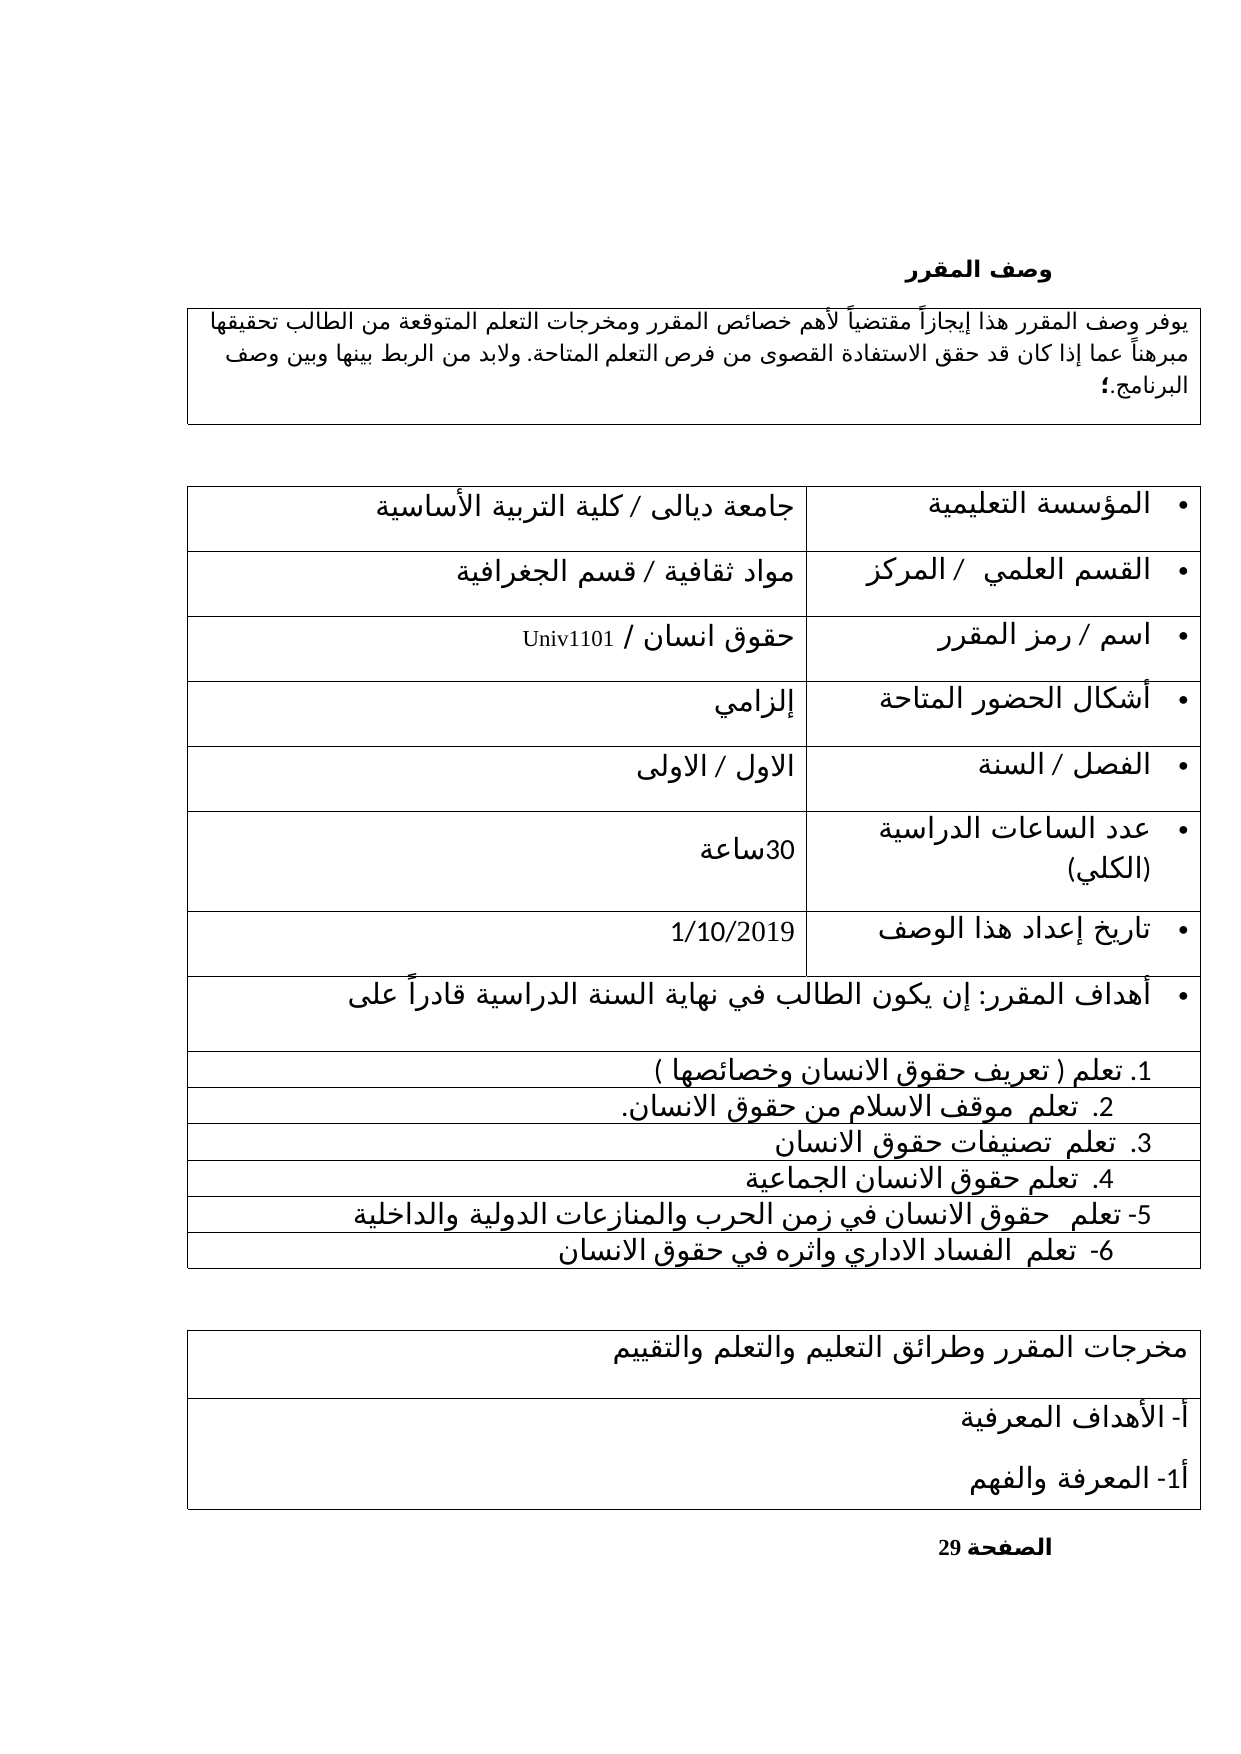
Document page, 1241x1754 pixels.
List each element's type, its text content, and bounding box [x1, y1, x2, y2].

table_cell حقوق انسان / Univ1101 [188, 617, 806, 681]
table_cell اسم / رمز المقرر [807, 617, 1200, 681]
table_header يوفر وصف المقرر هذا إيجازاً مقتضياً لأهم خصائص المقرر ومخرجات التعلم المتوقعة من الطالب تحقيقها مبرهناً عما إذا كان قد حقق الاستفادة القصوى من فرص التعلم المتاحة. ولابد من الربط بينها وبين وصف البرنامج.؛ [188, 309, 1200, 423]
table_cell مواد ثقافية / قسم الجغرافية [188, 552, 806, 616]
text وصف المقرر [187, 256, 1053, 283]
table_cell القسم العلمي / المركز [807, 552, 1200, 616]
table_cell عدد الساعات الدراسية (الكلي) [807, 812, 1200, 911]
table_cell 2. تعلم موقف الاسلام من حقوق الانسان. [188, 1088, 1200, 1123]
table_cell أشكال الحضور المتاحة [807, 682, 1200, 746]
table_cell 1/10/2019 [188, 912, 806, 976]
table_cell تاريخ إعداد هذا الوصف [807, 912, 1200, 976]
table_cell 30ساعة [188, 812, 806, 911]
table_cell 4. تعلم حقوق الانسان الجماعية [188, 1161, 1200, 1196]
table_cell الفصل / السنة [807, 747, 1200, 811]
table_header مخرجات المقرر وطرائق التعليم والتعلم والتقييم [188, 1331, 1200, 1398]
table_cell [188, 1399, 1200, 1509]
table_cell 6- تعلم الفساد الاداري واثره في حقوق الانسان [188, 1233, 1200, 1268]
table_header المؤسسة التعليمية [807, 487, 1200, 551]
table_cell الاول / الاولى [188, 747, 806, 811]
table_cell 1. تعلم ( تعريف حقوق الانسان وخصائصها ) [188, 1052, 1200, 1087]
table_cell 5- تعلم حقوق الانسان في زمن الحرب والمنازعات الدولية والداخلية [188, 1197, 1200, 1232]
table_cell إلزامي [188, 682, 806, 746]
table_header جامعة ديالى / كلية التربية الأساسية [188, 487, 806, 551]
table_cell أهداف المقرر: إن يكون الطالب في نهاية السنة الدراسية قادراً على [188, 977, 1200, 1051]
table_cell 3. تعلم تصنيفات حقوق الانسان [188, 1124, 1200, 1159]
